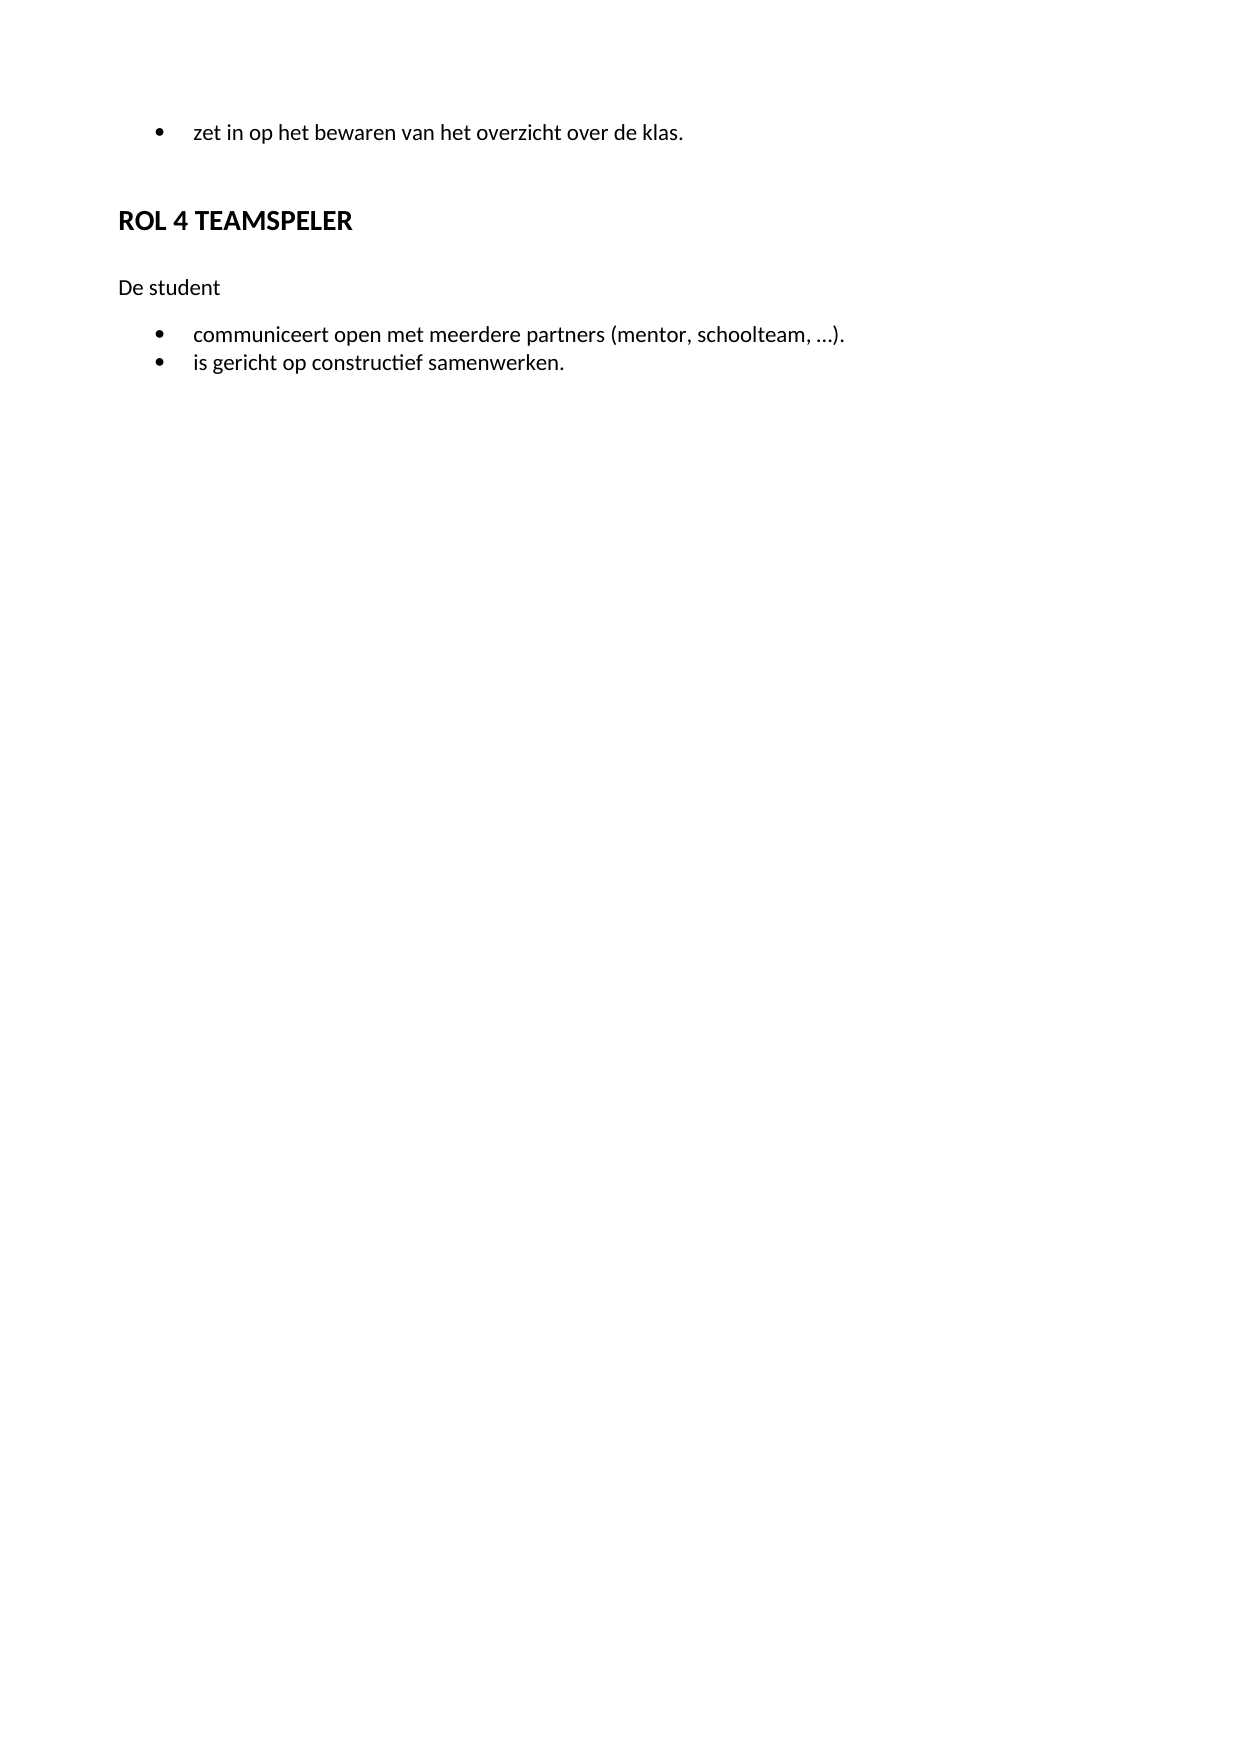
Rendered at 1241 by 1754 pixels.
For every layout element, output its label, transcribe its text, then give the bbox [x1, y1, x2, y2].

list zet in op het bewaren van het overzicht over de klas. [156, 118, 1122, 146]
text De student [118, 273, 1122, 301]
list communiceert open met meerdere partners (mentor, schoolteam, …). [156, 320, 1122, 348]
list is gericht op constructief samenwerken. [156, 348, 1122, 376]
text ROL 4 TEAMSPELER [118, 202, 1122, 238]
